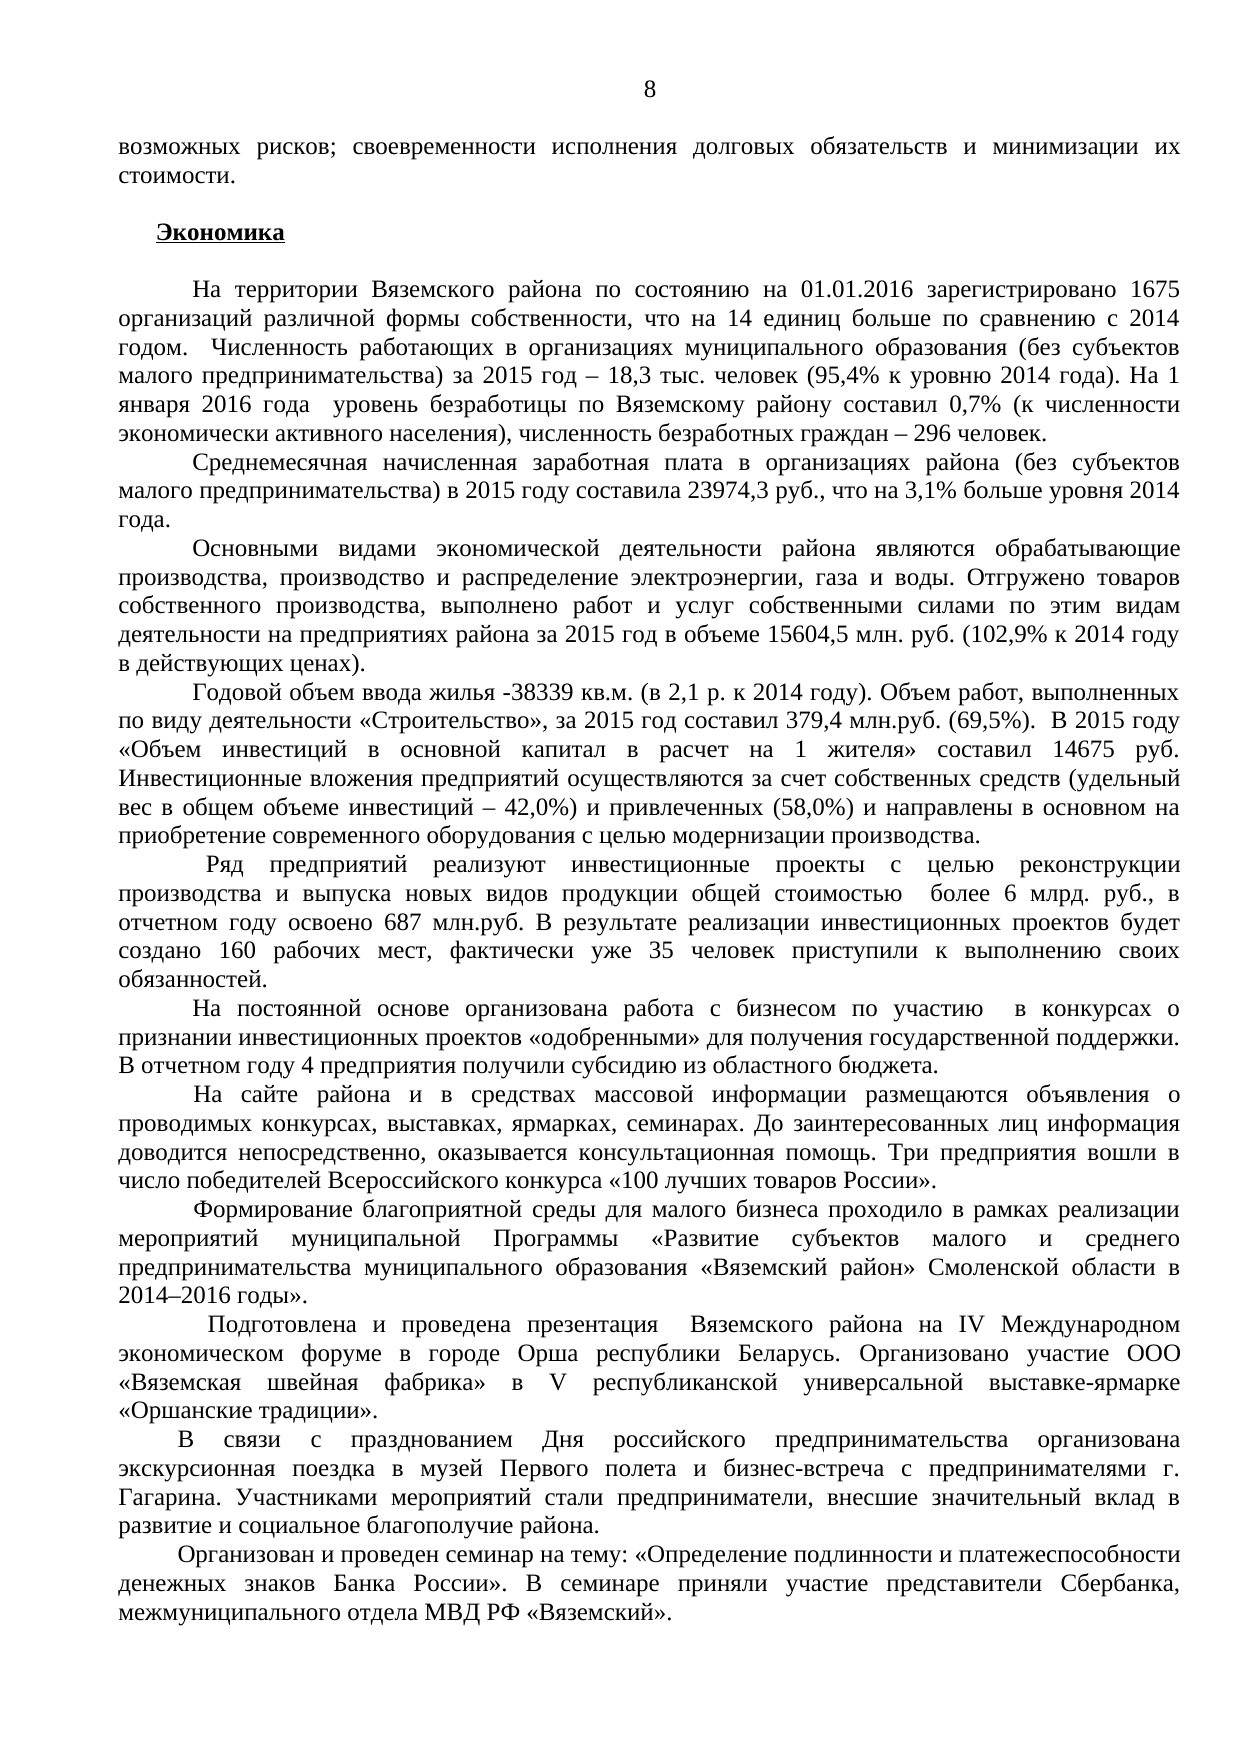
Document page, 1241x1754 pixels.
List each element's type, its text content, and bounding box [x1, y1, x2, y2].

text Организован и проведен семинар на тему: «Определение подлинности и платежеспособности денежных знаков Банка России». В семинаре приняли участие представители Сбербанка, межмуниципального отдела МВД РФ «Вяземский». [118, 1539, 1181, 1626]
text Основными видами экономической деятельности района являются обрабатывающие производства, производство и распределение электроэнергии, газа и воды. Отгружено товаров собственного производства, выполнено работ и услуг собственными силами по этим видам деятельности на предприятиях района за 2015 год в объеме 15604,5 млн. руб. (102,9% к 2014 году в действующих ценах). [118, 533, 1181, 677]
text Подготовлена и проведена презентация Вяземского района на IV Международном экономическом форуме в городе Орша республики Беларусь. Организовано участие ООО «Вяземская швейная фабрика» в V республиканской универсальной выставке-ярмарке «Оршанские традиции». [118, 1309, 1181, 1424]
text Ряд предприятий реализуют инвестиционные проекты с целью реконструкции производства и выпуска новых видов продукции общей стоимостью более 6 млрд. руб., в отчетном году освоено 687 млн.руб. В результате реализации инвестиционных проектов будет создано 160 рабочих мест, фактически уже 35 человек приступили к выполнению своих обязанностей. [118, 849, 1181, 993]
text В связи с празднованием Дня российского предпринимательства организована экскурсионная поездка в музей Первого полета и бизнес-встреча с предпринимателями г. Гагарина. Участниками мероприятий стали предприниматели, внесшие значительный вклад в развитие и социальное благополучие района. [118, 1424, 1181, 1539]
text Среднемесячная начисленная заработная плата в организациях района (без субъектов малого предпринимательства) в 2015 году составила 23974,3 руб., что на 3,1% больше уровня 2014 года. [118, 447, 1181, 533]
text Экономика [118, 217, 1181, 246]
text Годовой объем ввода жилья -38339 кв.м. (в 2,1 р. к 2014 году). Объем работ, выполненных по виду деятельности «Строительство», за 2015 год составил 379,4 млн.руб. (69,5%). В 2015 году «Объем инвестиций в основной капитал в расчет на 1 жителя» составил 14675 руб. Инвестиционные вложения предприятий осуществляются за счет собственных средств (удельный вес в общем объеме инвестиций – 42,0%) и привлеченных (58,0%) и направлены в основном на приобретение современного оборудования с целью модернизации производства. [118, 677, 1181, 849]
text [118, 131, 1181, 189]
text На территории Вяземского района по состоянию на 01.01.2016 зарегистрировано 1675 организаций различной формы собственности, что на 14 единиц больше по сравнению с 2014 годом. Численность работающих в организациях муниципального образования (без субъектов малого предпринимательства) за 2015 год – 18,3 тыс. человек (95,4% к уровню 2014 года). На 1 января 2016 года уровень безработицы по Вяземскому району составил 0,7% (к численности экономически активного населения), численность безработных граждан – 296 человек. [118, 274, 1181, 447]
text На постоянной основе организована работа с бизнесом по участию в конкурсах о признании инвестиционных проектов «одобренными» для получения государственной поддержки. В отчетном году 4 предприятия получили субсидию из областного бюджета. [118, 993, 1181, 1079]
text Формирование благоприятной среды для малого бизнеса проходило в рамках реализации мероприятий муниципальной Программы «Развитие субъектов малого и среднего предпринимательства муниципального образования «Вяземский район» Смоленской области в 2014–2016 годы». [118, 1194, 1181, 1309]
text На сайте района и в средствах массовой информации размещаются объявления о проводимых конкурсах, выставках, ярмарках, семинарах. До заинтересованных лиц информация доводится непосредственно, оказывается консультационная помощь. Три предприятия вошли в число победителей Всероссийского конкурса «100 лучших товаров России». [118, 1079, 1181, 1194]
